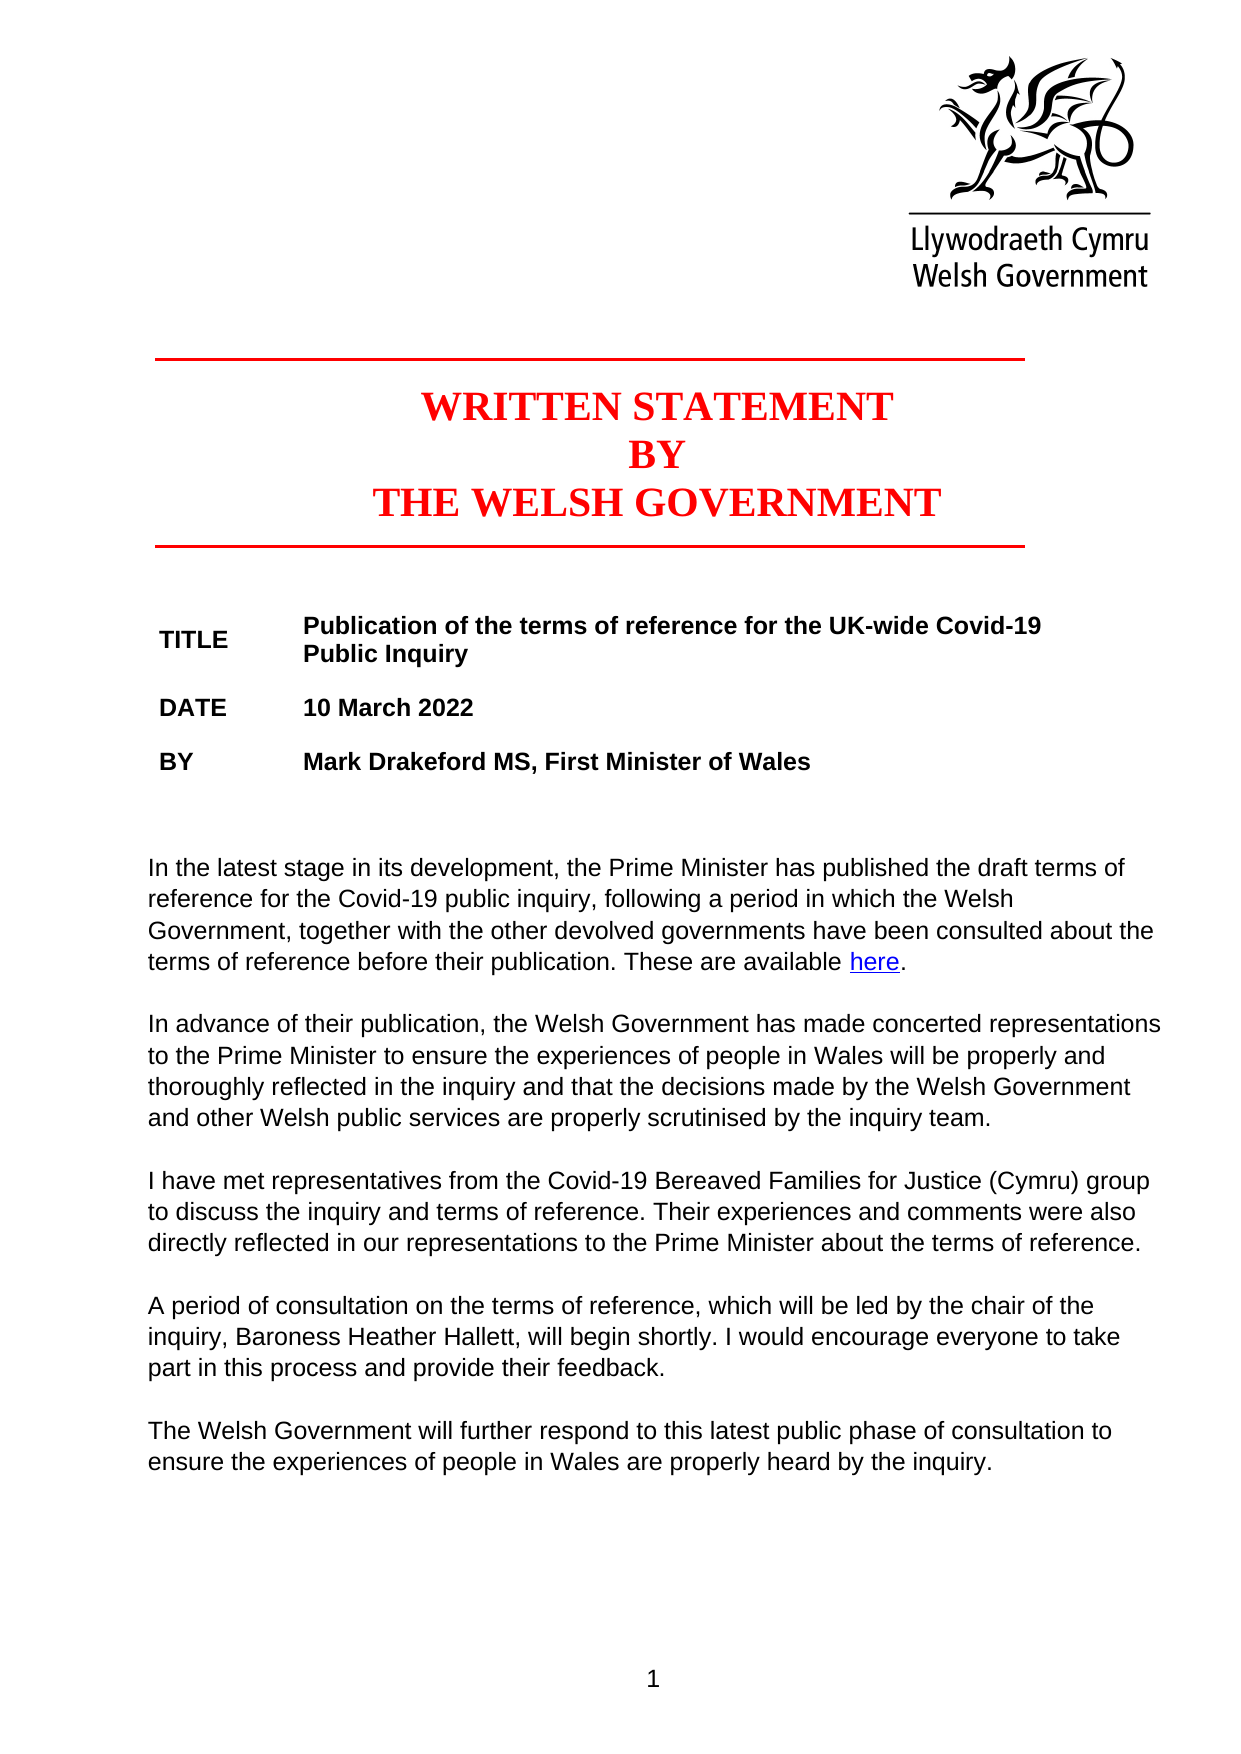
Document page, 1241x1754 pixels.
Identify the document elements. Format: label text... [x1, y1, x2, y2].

subtitle THE WELSH GOVERNMENT [148, 478, 1166, 526]
text The Welsh Government will further respond to this latest public phase of consultation to ensure the experiences of people in Wales are properly heard by the inquiry. [148, 1413, 1166, 1476]
table_cell Mark Drakeford MS, First Minister of Wales [292, 734, 1089, 788]
subtitle WRITTEN STATEMENT [148, 382, 1166, 430]
table_cell DATE [148, 681, 292, 734]
text A period of consultation on the terms of reference, which will be led by the chair of the inquiry, Baroness Heather Hallett, will begin shortly. I would encourage everyone to take part in this process and provide their feedback. [148, 1288, 1166, 1382]
subtitle BY [148, 430, 1166, 478]
picture [908, 56, 1151, 287]
text I have met representatives from the Covid-19 Bereaved Families for Justice (Cymru) group to discuss the inquiry and terms of reference. Their experiences and comments were also directly reflected in our representations to the Prime Minister about the terms of reference. [148, 1163, 1166, 1257]
table_cell BY [148, 734, 292, 788]
text In the latest stage in its development, the Prime Minister has published the draft terms of reference for the Covid-19 public inquiry, following a period in which the Welsh Government, together with the other devolved governments have been consulted about the terms of reference before their publication. These are available here. [148, 851, 1166, 976]
table_cell 10 March 2022 [292, 681, 1089, 734]
table_header Publication of the terms of reference for the UK-wide Covid-19 Public Inquiry [292, 557, 1089, 681]
text In advance of their publication, the Welsh Government has made concerted representations to the Prime Minister to ensure the experiences of people in Wales will be properly and thoroughly reflected in the inquiry and that the decisions made by the Welsh Government and other Welsh public services are properly scrutinised by the inquiry team. [148, 1007, 1166, 1132]
table_header TITLE [148, 557, 292, 681]
